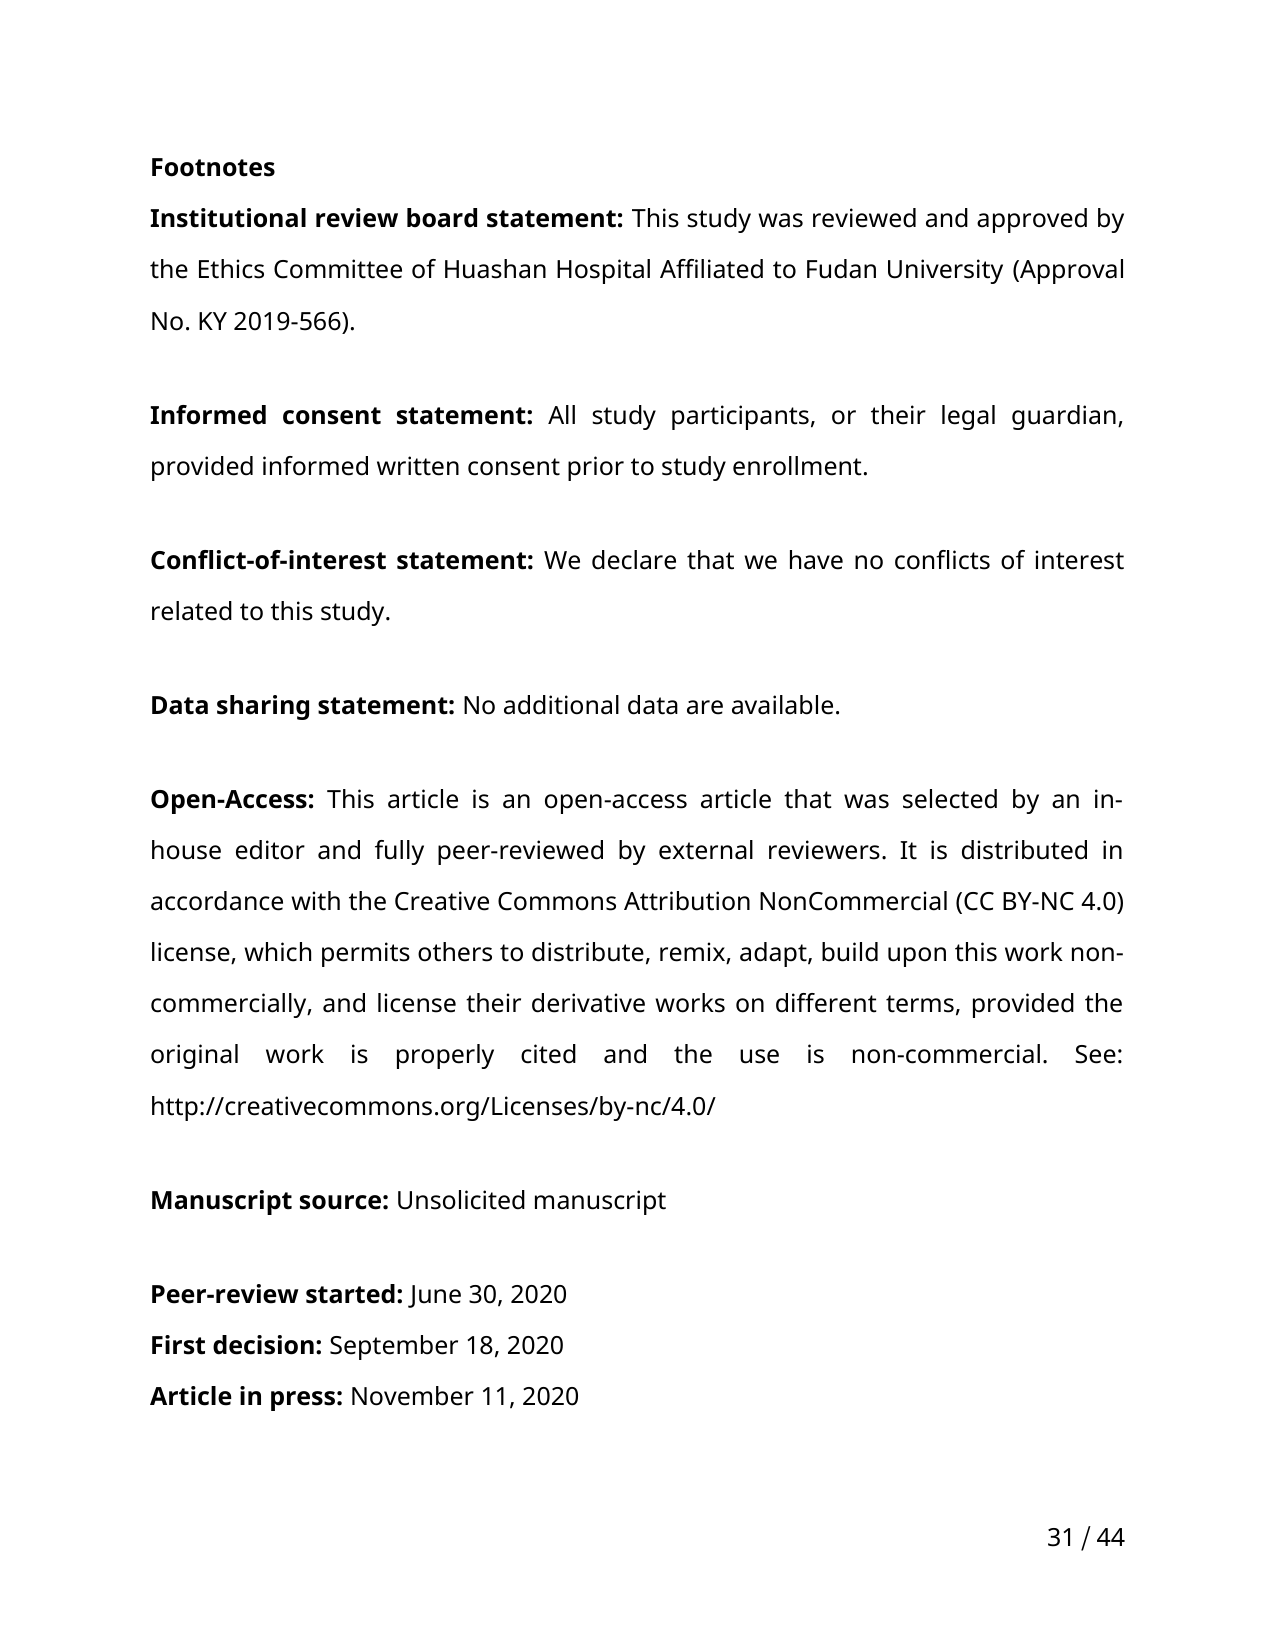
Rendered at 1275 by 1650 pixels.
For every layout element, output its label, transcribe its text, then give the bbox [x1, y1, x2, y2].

text Institutional review board statement: This study was reviewed and approved by the Ethics Committee of Huashan Hospital Affiliated to Fudan University (Approval No. KY 2019-566). [150, 201, 1125, 337]
text Informed consent statement: All study participants, or their legal guardian, provided informed written consent prior to study enrollment. [150, 397, 1125, 482]
text First decision: September 18, 2020 [150, 1327, 1125, 1362]
text Conflict-of-interest statement: We declare that we have no conflicts of interest related to this study. [150, 542, 1125, 628]
text Article in press: November 11, 2020 [150, 1378, 1125, 1413]
text Manuscript source: Unsolicited manuscript [150, 1182, 1125, 1216]
text Data sharing statement: No additional data are available. [150, 688, 1125, 722]
text Footnotes [150, 150, 1125, 184]
text Peer-review started: June 30, 2020 [150, 1276, 1125, 1311]
text Open-Access: This article is an open-access article that was selected by an in-house editor and fully peer-reviewed by external reviewers. It is distributed in accordance with the Creative Commons Attribution NonCommercial (CC BY-NC 4.0) license, which permits others to distribute, remix, adapt, build upon this work non-commercially, and license their derivative works on different terms, provided the original work is properly cited and the use is non-commercial. See: http://creativecommons.org/Licenses/by-nc/4.0/ [150, 782, 1125, 1122]
